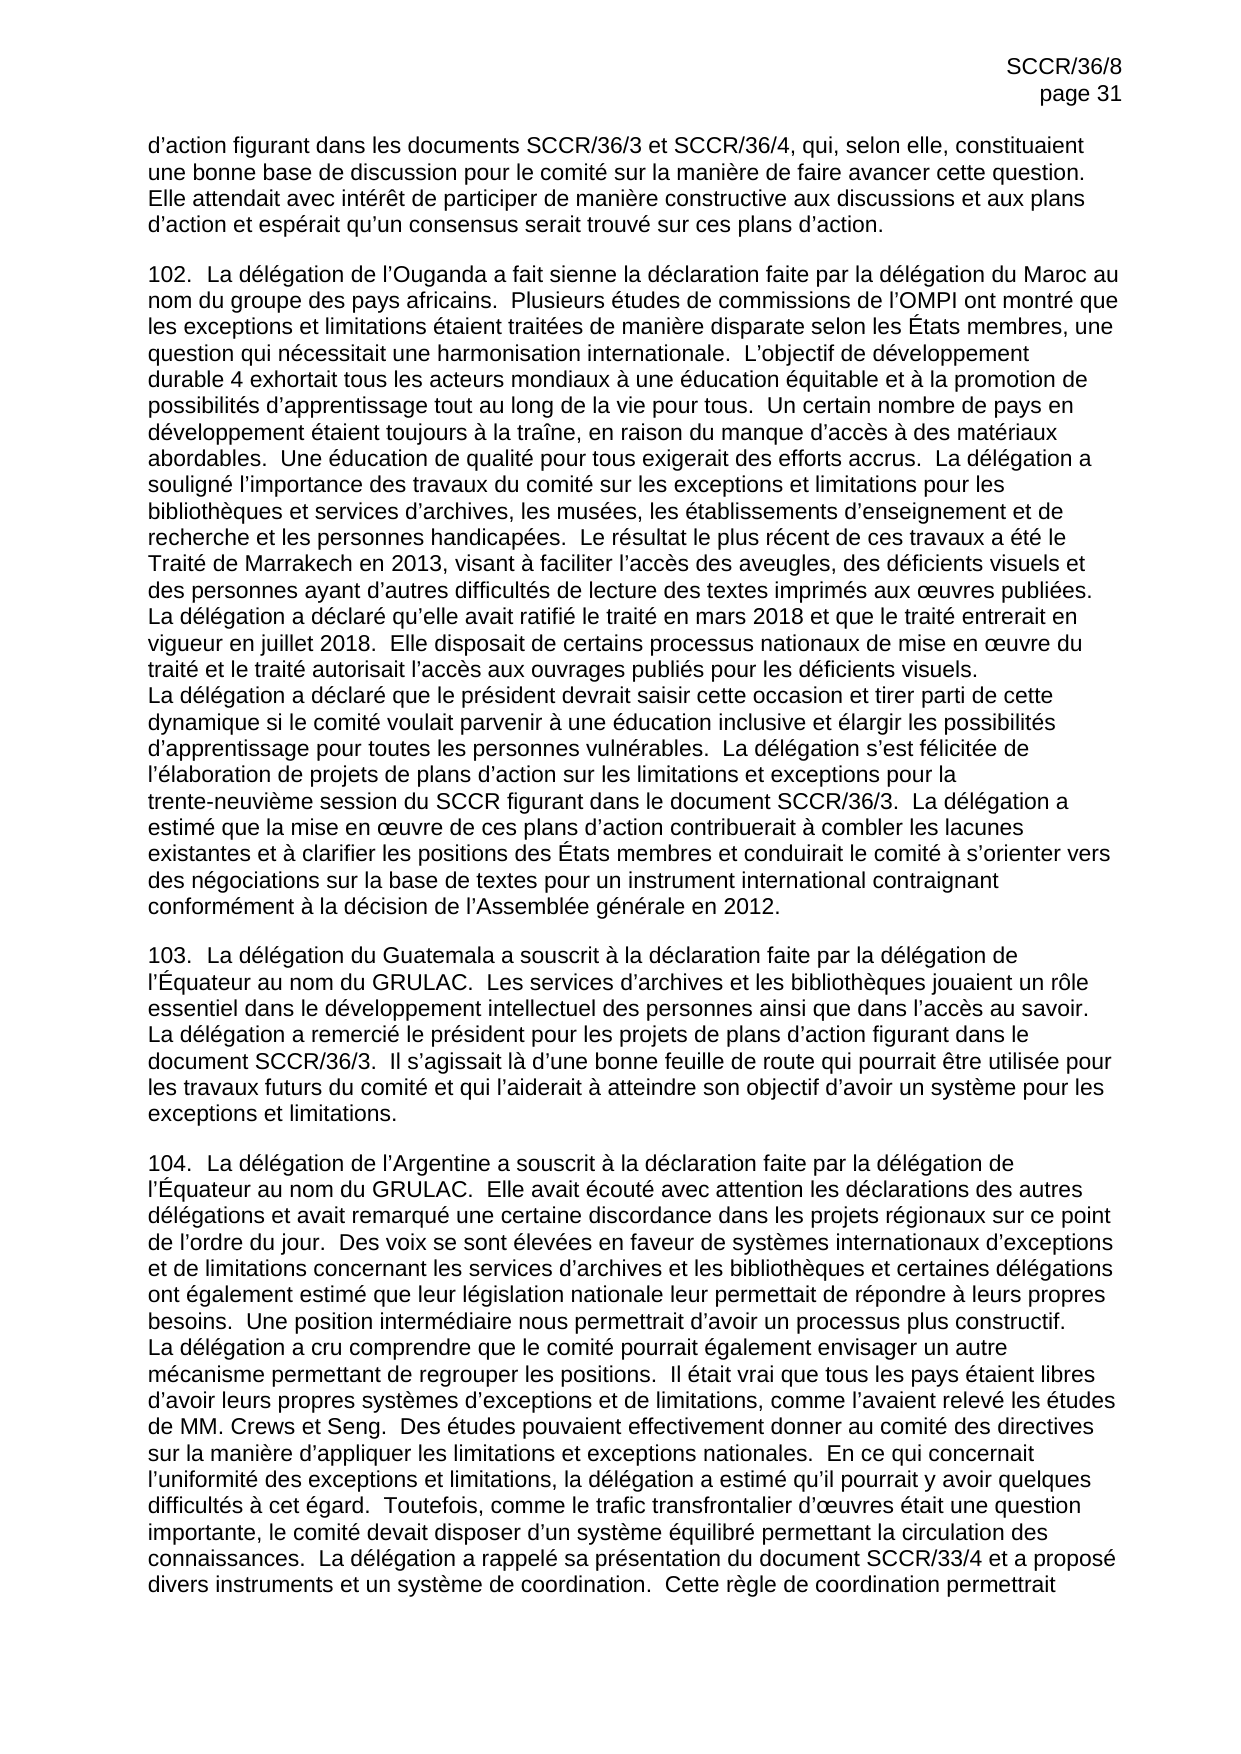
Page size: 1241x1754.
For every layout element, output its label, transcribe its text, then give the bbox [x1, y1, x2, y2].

text La délégation de l’Ouganda a fait sienne la déclaration faite par la délégation du Maroc au nom du groupe des pays africains. Plusieurs études de commissions de l’OMPI ont montré que les exceptions et limitations étaient traitées de manière disparate selon les États membres, une question qui nécessitait une harmonisation internationale. L’objectif de développement durable 4 exhortait tous les acteurs mondiaux à une éducation équitable et à la promotion de possibilités d’apprentissage tout au long de la vie pour tous. Un certain nombre de pays en développement étaient toujours à la traîne, en raison du manque d’accès à des matériaux abordables. Une éducation de qualité pour tous exigerait des efforts accrus. La délégation a souligné l’importance des travaux du comité sur les exceptions et limitations pour les bibliothèques et services d’archives, les musées, les établissements d’enseignement et de recherche et les personnes handicapées. Le résultat le plus récent de ces travaux a été le Traité de Marrakech en 2013, visant à faciliter l’accès des aveugles, des déficients visuels et des personnes ayant d’autres difficultés de lecture des textes imprimés aux œuvres publiées. La délégation a déclaré qu’elle avait ratifié le traité en mars 2018 et que le traité entrerait en vigueur en juillet 2018. Elle disposait de certains processus nationaux de mise en œuvre du traité et le traité autorisait l’accès aux ouvrages publiés pour les déficients visuels. La délégation a déclaré que le président devrait saisir cette occasion et tirer parti de cette dynamique si le comité voulait parvenir à une éducation inclusive et élargir les possibilités d’apprentissage pour toutes les personnes vulnérables. La délégation s’est félicitée de l’élaboration de projets de plans d’action sur les limitations et exceptions pour la trente-neuvième session du SCCR figurant dans le document SCCR/36/3. La délégation a estimé que la mise en œuvre de ces plans d’action contribuerait à combler les lacunes existantes et à clarifier les positions des États membres et conduirait le comité à s’orienter vers des négociations sur la base de textes pour un instrument international contraignant conformément à la décision de l’Assemblée générale en 2012. [148, 261, 1122, 919]
text La délégation du Guatemala a souscrit à la déclaration faite par la délégation de l’Équateur au nom du GRULAC. Les services d’archives et les bibliothèques jouaient un rôle essentiel dans le développement intellectuel des personnes ainsi que dans l’accès au savoir. La délégation a remercié le président pour les projets de plans d’action figurant dans le document SCCR/36/3. Il s’agissait là d’une bonne feuille de route qui pourrait être utilisée pour les travaux futurs du comité et qui l’aiderait à atteindre son objectif d’avoir un système pour les exceptions et limitations. [148, 942, 1122, 1127]
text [148, 132, 1122, 238]
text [148, 1150, 1122, 1598]
